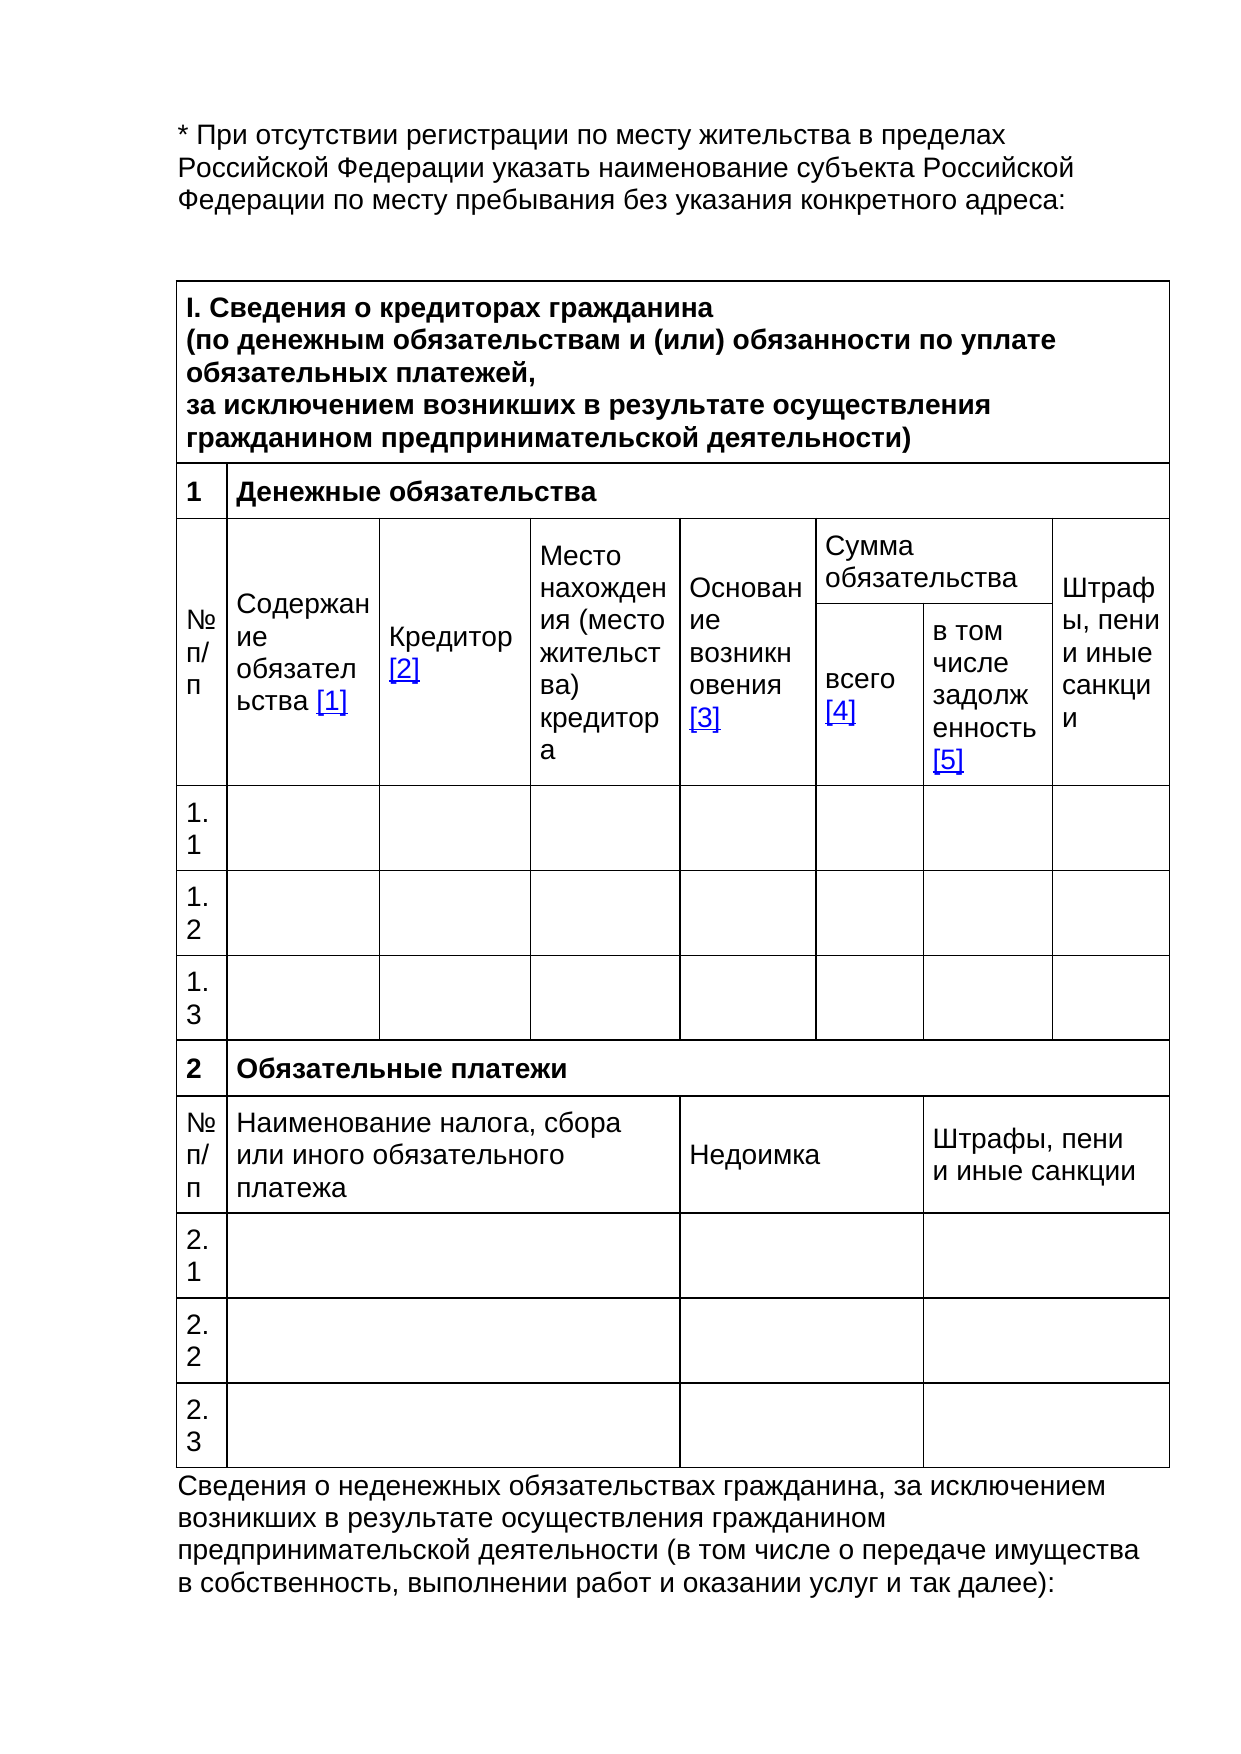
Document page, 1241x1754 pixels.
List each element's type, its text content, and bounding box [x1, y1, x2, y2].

table_cell [817, 956, 923, 1039]
table_cell [380, 956, 530, 1039]
table_cell [380, 786, 530, 869]
table_header I. Сведения о кредиторах гражданина (по денежным обязательствам и (или) обязанности по уплате обязательных платежей, за исключением возникших в результате осуществления гражданином предпринимательской деятельности) [177, 282, 1169, 462]
table_cell 1.1 [177, 786, 226, 869]
table_cell Кредитор [2] [380, 519, 530, 785]
table_cell 1.3 [177, 956, 226, 1039]
table_cell [817, 786, 923, 869]
table_cell 1 [177, 464, 226, 518]
table_cell [924, 786, 1052, 869]
table_cell [817, 871, 923, 954]
table_cell [531, 956, 679, 1039]
table_cell [228, 1384, 679, 1467]
table_cell 2.2 [177, 1299, 226, 1382]
table_cell Наименование налога, сбора или иного обязательного платежа [228, 1097, 679, 1212]
table_cell Место нахождения (место жительства) кредитора [531, 519, 679, 785]
table_cell [228, 1299, 679, 1382]
table_cell [924, 1214, 1169, 1297]
table_cell [228, 871, 379, 954]
table_cell [1053, 956, 1169, 1039]
table_cell Штрафы, пени и иные санкции [924, 1097, 1169, 1212]
table_cell Обязательные платежи [228, 1041, 1169, 1095]
table_cell [924, 1299, 1169, 1382]
table_cell [531, 871, 679, 954]
table_cell № п/п [177, 1097, 226, 1212]
table_cell [1053, 786, 1169, 869]
table_cell № п/п [177, 519, 226, 785]
text Сведения о неденежных обязательствах гражданина, за исключением возникших в результате осуществления гражданином предпринимательской деятельности (в том числе о передаче имущества в собственность, выполнении работ и оказании услуг и так далее): [177, 1468, 1152, 1630]
table_cell [924, 1384, 1169, 1467]
table_cell [1053, 871, 1169, 954]
table_cell Штрафы, пени и иные санкции [1053, 519, 1169, 785]
table_cell всего [4] [817, 604, 923, 785]
table_cell Денежные обязательства [228, 464, 1169, 518]
table_cell в том числе задолженность [5] [924, 604, 1052, 785]
table_cell [681, 1299, 923, 1382]
table_cell [681, 1384, 923, 1467]
table_cell [531, 786, 679, 869]
table_cell [681, 956, 815, 1039]
table_cell 2 [177, 1041, 226, 1095]
table_cell [681, 786, 815, 869]
table_cell 2.1 [177, 1214, 226, 1297]
table_cell Содержание обязательства [1] [228, 519, 379, 785]
table_cell [380, 871, 530, 954]
table_cell [681, 1214, 923, 1297]
text * При отсутствии регистрации по месту жительства в пределах Российской Федерации указать наименование субъекта Российской Федерации по месту пребывания без указания конкретного адреса: [185, 118, 1152, 248]
table_cell 1.2 [177, 871, 226, 954]
table_cell Основание возникновения [3] [681, 519, 815, 785]
table_cell [228, 956, 379, 1039]
table_cell [228, 1214, 679, 1297]
table_cell 2.3 [177, 1384, 226, 1467]
table_cell [924, 871, 1052, 954]
table_cell [924, 956, 1052, 1039]
table_cell Недоимка [681, 1097, 923, 1212]
table_cell [681, 871, 815, 954]
table_cell Сумма обязательства [817, 519, 1052, 603]
table_cell [228, 786, 379, 869]
